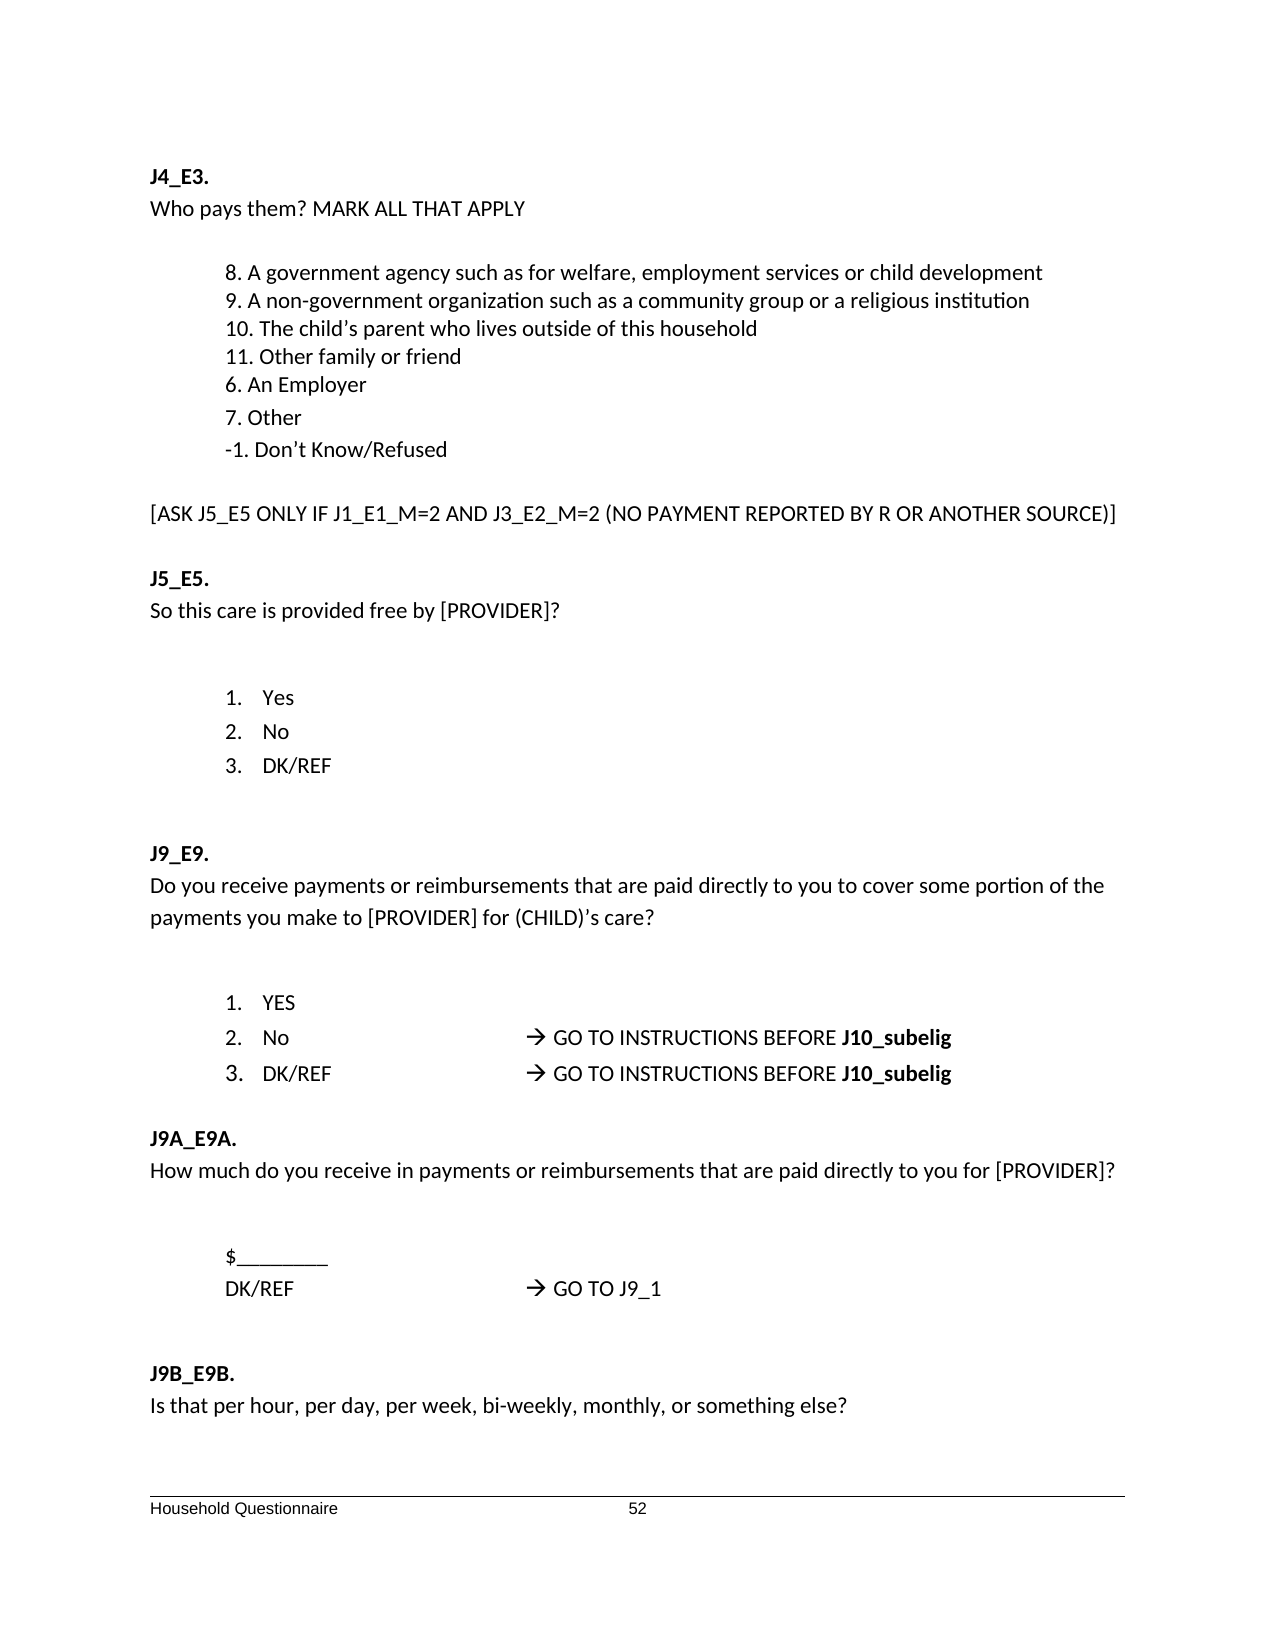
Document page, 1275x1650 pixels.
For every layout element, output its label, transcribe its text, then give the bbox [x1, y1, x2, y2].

list DK/REF [225, 752, 1125, 780]
text $________ [225, 1242, 1125, 1270]
list No GO TO INSTRUCTIONS BEFORE J10_subelig [225, 1023, 1125, 1051]
list YES [225, 988, 1125, 1017]
text So this care is provided free by [PROVIDER]? [150, 596, 1125, 624]
text [ASK J5_E5 ONLY IF J1_E1_M=2 AND J3_E2_M=2 (NO PAYMENT REPORTED BY R OR ANOTHER SOURCE)] [150, 499, 1125, 527]
text J4_E3. [150, 162, 1125, 190]
text Do you receive payments or reimbursements that are paid directly to you to cover some portion of the payments you make to [PROVIDER] for (CHILD)’s care? [150, 871, 1125, 931]
text J5_E5. [150, 564, 1125, 592]
text 9. A non-government organization such as a community group or a religious institution [225, 286, 1125, 314]
list Yes [225, 683, 1125, 711]
text 10. The child’s parent who lives outside of this household [225, 314, 1125, 342]
text DK/REF GO TO J9_1 [225, 1274, 1125, 1302]
text J9A_E9A. [150, 1124, 1125, 1152]
text Is that per hour, per day, per week, bi-weekly, monthly, or something else? [150, 1391, 1125, 1419]
list No [225, 717, 1125, 745]
text 6. An Employer [225, 371, 1125, 398]
text J9_E9. [150, 839, 1125, 867]
text How much do you receive in payments or reimbursements that are paid directly to you for [PROVIDER]? [150, 1156, 1125, 1184]
text J9B_E9B. [150, 1359, 1125, 1387]
text 11. Other family or friend [225, 342, 1125, 371]
text Who pays them? MARK ALL THAT APPLY [150, 194, 1125, 222]
text 7. Other [225, 403, 1125, 431]
text -1. Don’t Know/Refused [225, 435, 1125, 463]
text 8. A government agency such as for welfare, employment services or child development [225, 258, 1125, 286]
list DK/REF GO TO INSTRUCTIONS BEFORE J10_subelig [225, 1057, 1125, 1088]
